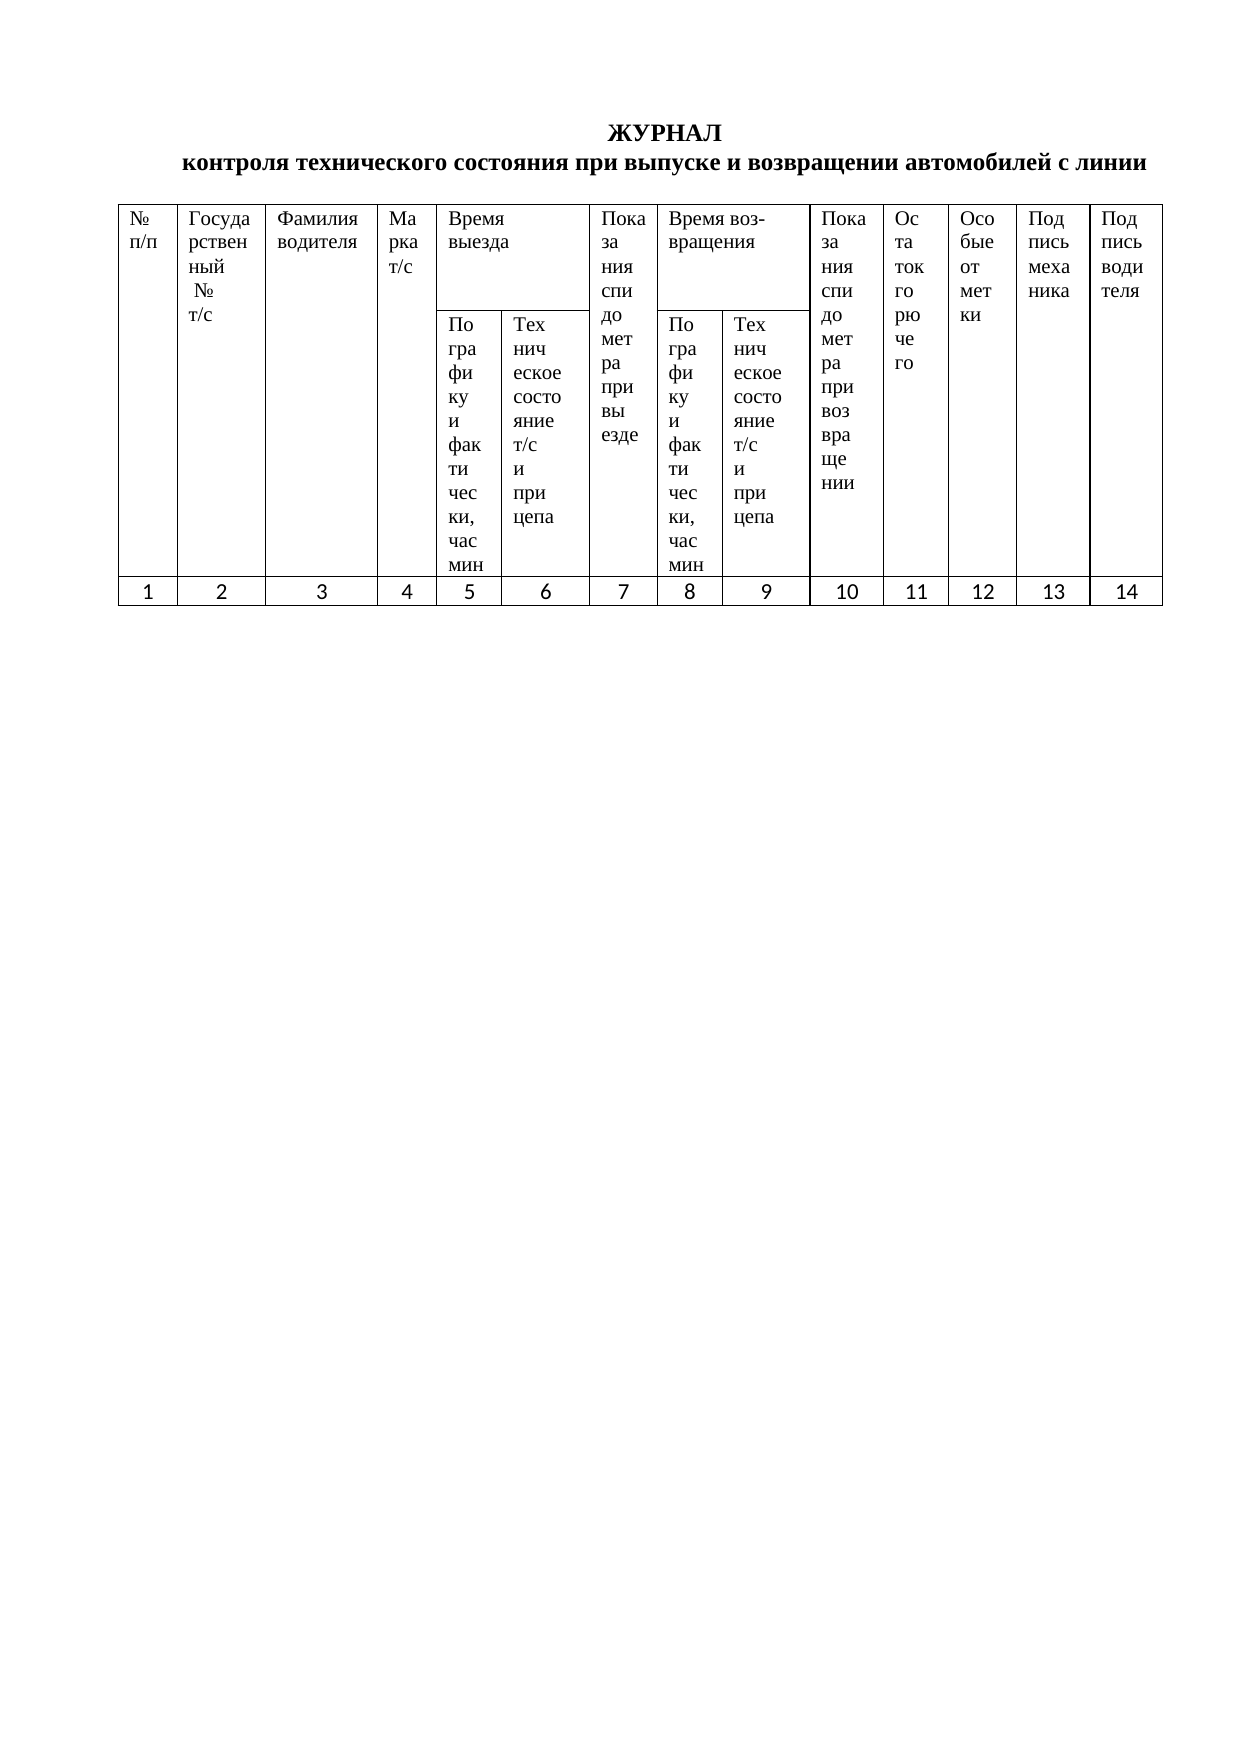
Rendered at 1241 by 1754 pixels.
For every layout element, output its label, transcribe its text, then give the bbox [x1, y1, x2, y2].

table_header № п/п [119, 205, 177, 576]
table_cell 5 [437, 577, 501, 605]
table_cell 6 [502, 577, 589, 605]
table_header Пока за ния спи до мет ра при воз вра ще нии [811, 205, 883, 576]
table_cell 1 [119, 577, 177, 605]
text ЖУРНАЛ [177, 118, 1152, 147]
table_cell 13 [1017, 577, 1089, 605]
table_header Госуда рствен ный № т/с [178, 205, 265, 576]
table_cell По гра фи ку и фак ти чес ки, час мин [658, 311, 722, 576]
text контроля технического состояния при выпуске и возвращении автомобилей с линии [177, 147, 1152, 176]
table_cell Тех нич еское состо яние т/с и при цепа [502, 311, 589, 576]
table_cell Тех нич еское состо яние т/с и при цепа [723, 311, 809, 576]
table_cell 14 [1091, 577, 1162, 605]
table_header Ма рка т/с [378, 205, 436, 576]
table_header Фамилия водителя [266, 205, 377, 576]
table_cell 3 [266, 577, 377, 605]
table_header Ос та ток го рю че го [884, 205, 948, 576]
table_header Под пись води теля [1091, 205, 1162, 576]
table_cell 7 [590, 577, 657, 605]
table_header Время выезда [437, 205, 589, 310]
table_cell 10 [811, 577, 883, 605]
table_header Под пись меха ника [1017, 205, 1089, 576]
table_header Время воз- вращения [658, 205, 809, 310]
table_cell 11 [884, 577, 948, 605]
table_header Осо бые от мет ки [949, 205, 1016, 576]
table_cell 4 [378, 577, 436, 605]
table_cell По гра фи ку и фак ти чес ки, час мин [437, 311, 501, 576]
table_cell 9 [723, 577, 809, 605]
table_cell 8 [658, 577, 722, 605]
table_cell 2 [178, 577, 265, 605]
table_header Пока за ния спи до мет ра при вы езде [590, 205, 657, 576]
table_cell 12 [949, 577, 1016, 605]
